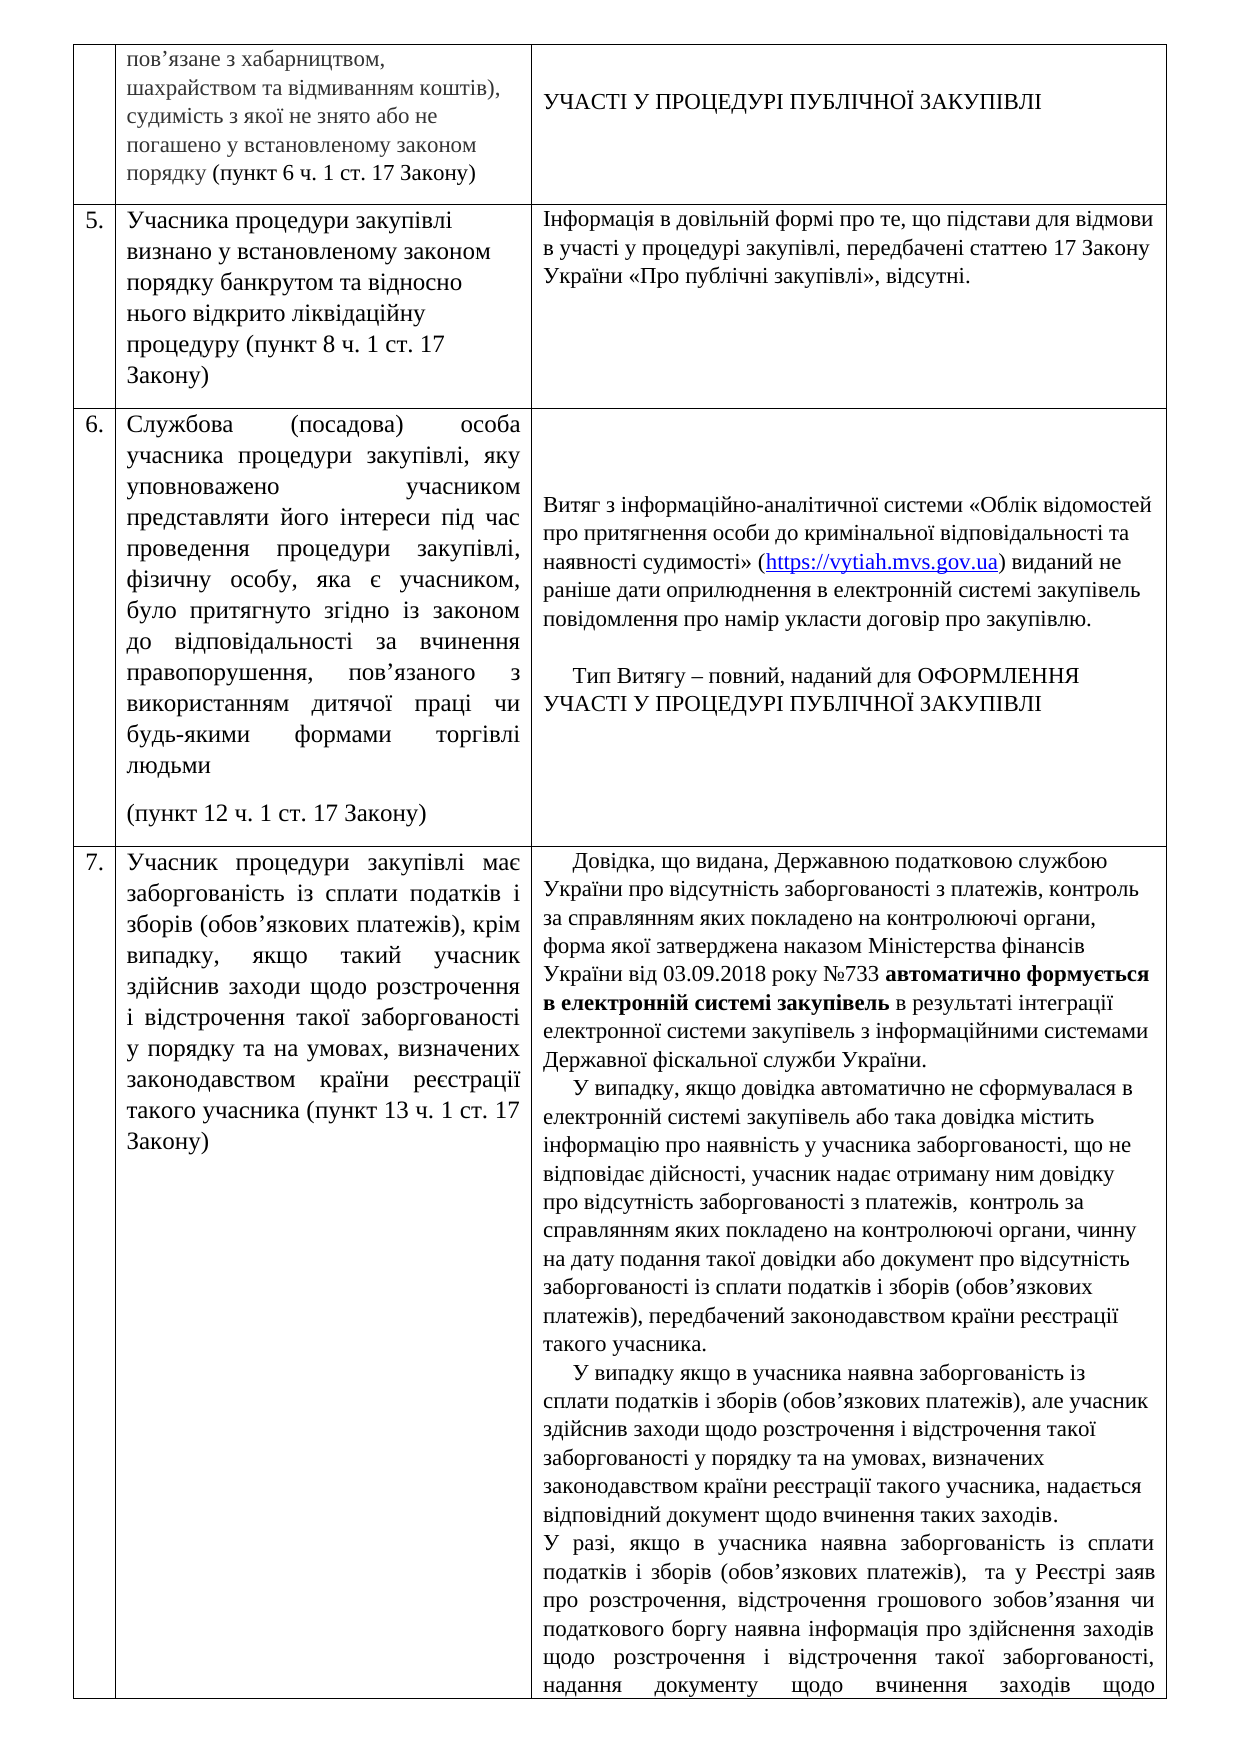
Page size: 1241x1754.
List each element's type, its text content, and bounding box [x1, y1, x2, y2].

table_cell 6. [74, 409, 115, 846]
table_cell Інформація в довільній формі про те, що підстави для відмови в участі у процедурі закупівлі, передбачені статтею 17 Закону України «Про публічні закупівлі», відсутні. [532, 205, 1166, 408]
table_cell Учасника процедури закупівлі визнано у встановленому законом порядку банкрутом та відносно нього відкрито ліквідаційну процедуру (пункт 8 ч. 1 ст. 17 Закону) [116, 205, 531, 408]
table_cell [532, 45, 1166, 204]
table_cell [116, 847, 531, 1698]
table_cell 5. [74, 205, 115, 408]
table_cell 4. [74, 45, 115, 204]
table_cell 7. [74, 847, 115, 1698]
table_cell Службова (посадова) особа учасника процедури закупівлі, яку уповноважено учасником представляти його інтереси під час проведення процедури закупівлі, фізичну особу, яка є учасником, було притягнуто згідно із законом до відповідальності за вчинення правопорушення, пов’язаного з використанням дитячої праці чи будь-якими формами торгівлі людьми (пункт 12 ч. 1 ст. 17 Закону) [116, 409, 531, 846]
